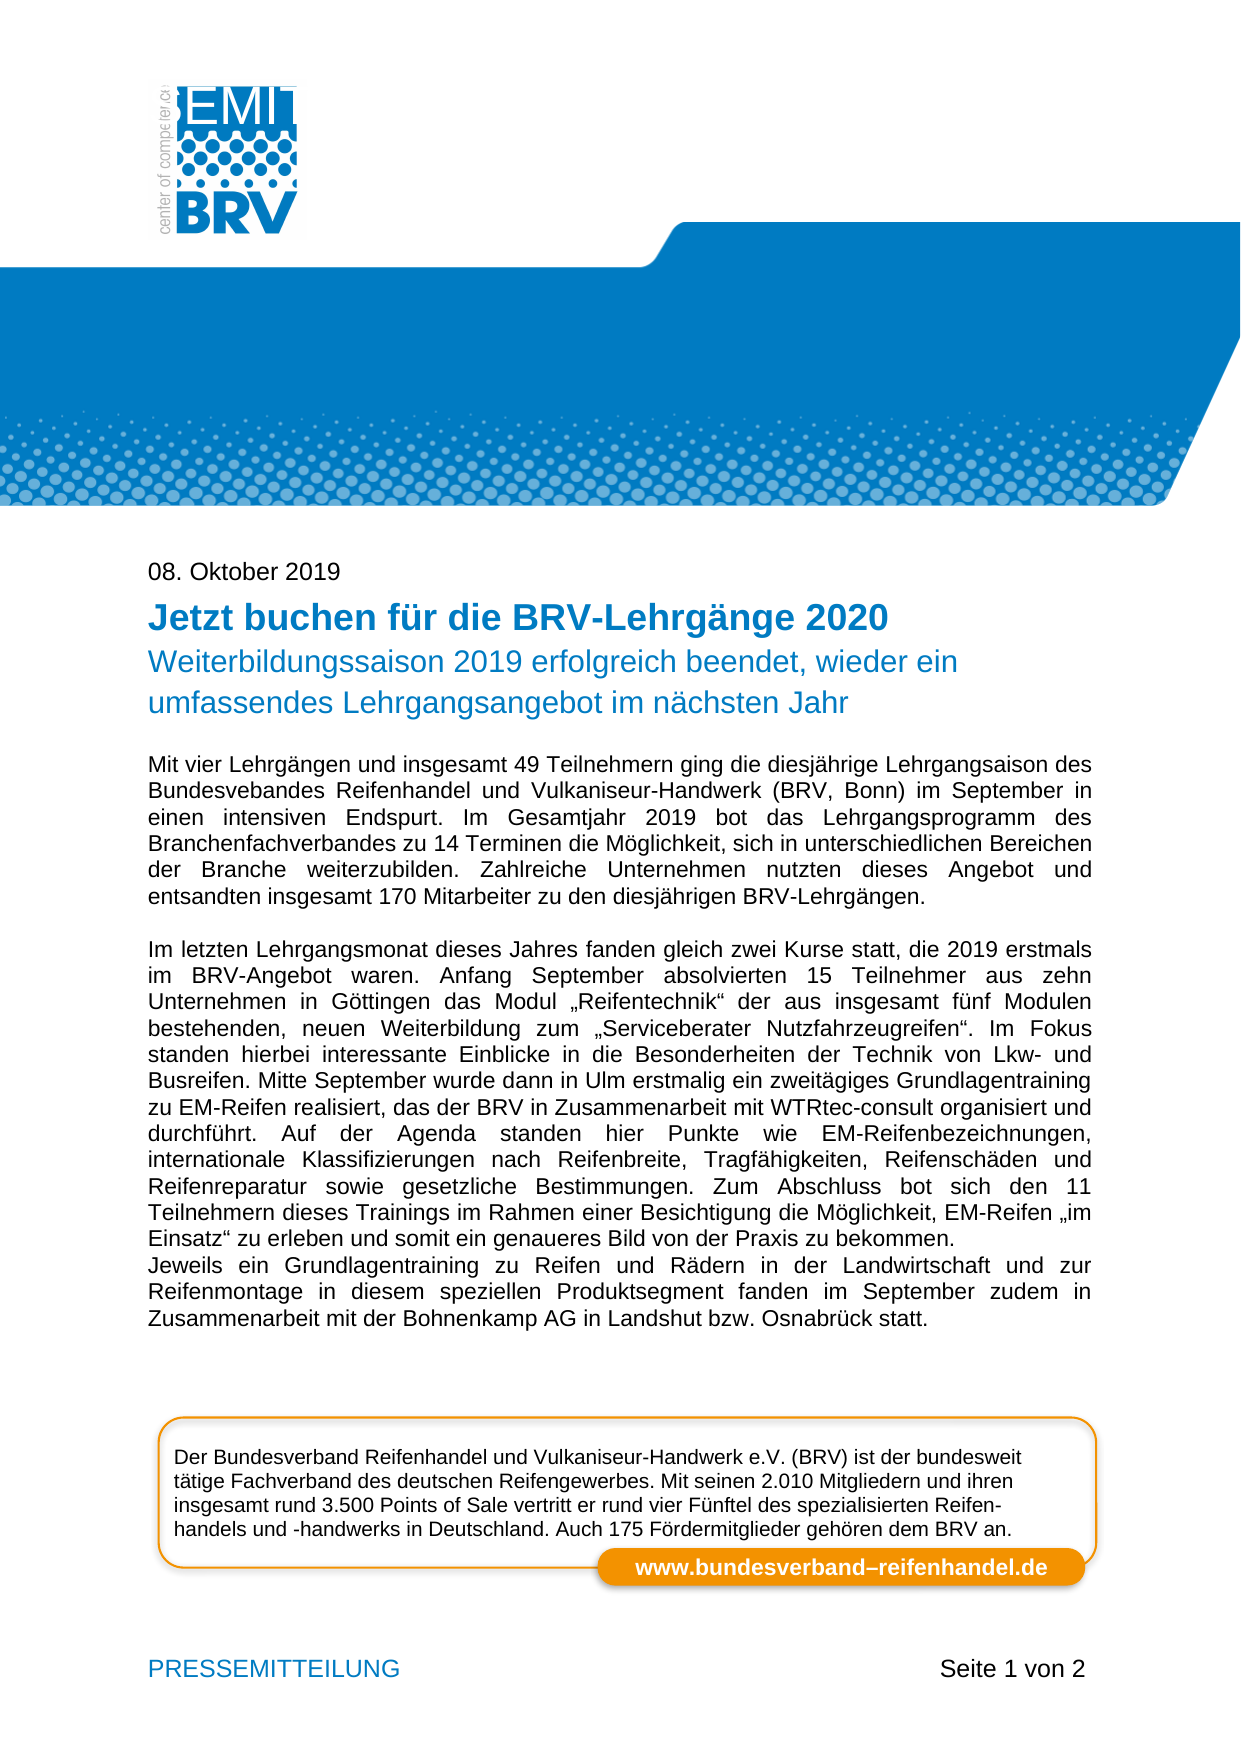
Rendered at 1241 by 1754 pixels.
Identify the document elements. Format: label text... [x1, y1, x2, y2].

text Jetzt buchen für die BRV-Lehrgänge 2020 [148, 597, 1092, 639]
text Im letzten Lehrgangsmonat dieses Jahres fanden gleich zwei Kurse statt, die 2019 erstmals im BRV-Angebot waren. Anfang September absolvierten 15 Teilnehmer aus zehn Unternehmen in Göttingen das Modul „Reifentechnik“ der aus insgesamt fünf Modulen bestehenden, neuen Weiterbildung zum „Serviceberater Nutzfahrzeugreifen“. Im Fokus standen hierbei interessante Einblicke in die Besonderheiten der Technik von Lkw- und Busreifen. Mitte September wurde dann in Ulm erstmalig ein zweitägiges Grundlagentraining zu EM-Reifen realisiert, das der BRV in Zusammenarbeit mit WTRtec-consult organisiert und durchführt. Auf der Agenda standen hier Punkte wie EM-Reifenbezeichnungen, internationale Klassifizierungen nach Reifenbreite, Tragfähigkeiten, Reifenschäden und Reifenreparatur sowie gesetzliche Bestimmungen. Zum Abschluss bot sich den 11 Teilnehmern dieses Trainings im Rahmen einer Besichtigung die Möglichkeit, EM-Reifen „im Einsatz“ zu erleben und somit ein genaueres Bild von der Praxis zu bekommen. [148, 936, 1092, 1252]
text 08. Oktober 2019 [148, 547, 1092, 589]
picture [0, 79, 1241, 506]
text Jeweils ein Grundlagentraining zu Reifen und Rädern in der Landwirtschaft und zur Reifenmontage in diesem speziellen Produktsegment fanden im September zudem in Zusammenarbeit mit der Bohnenkamp AG in Landshut bzw. Osnabrück statt. [148, 1252, 1092, 1331]
text Weiterbildungssaison 2019 erfolgreich beendet, wieder ein umfassendes Lehrgangsangebot im nächsten Jahr [148, 639, 1092, 722]
text Mit vier Lehrgängen und insgesamt 49 Teilnehmern ging die diesjährige Lehrgangsaison des Bundesvebandes Reifenhandel und Vulkaniseur-Handwerk (BRV, Bonn) im September in einen intensiven Endspurt. Im Gesamtjahr 2019 bot das Lehrgangsprogramm des Branchenfachverbandes zu 14 Terminen die Möglichkeit, sich in unterschiedlichen Bereichen der Branche weiterzubilden. Zahlreiche Unternehmen nutzten dieses Angebot und entsandten insgesamt 170 Mitarbeiter zu den diesjährigen BRV-Lehrgängen. [148, 751, 1092, 909]
